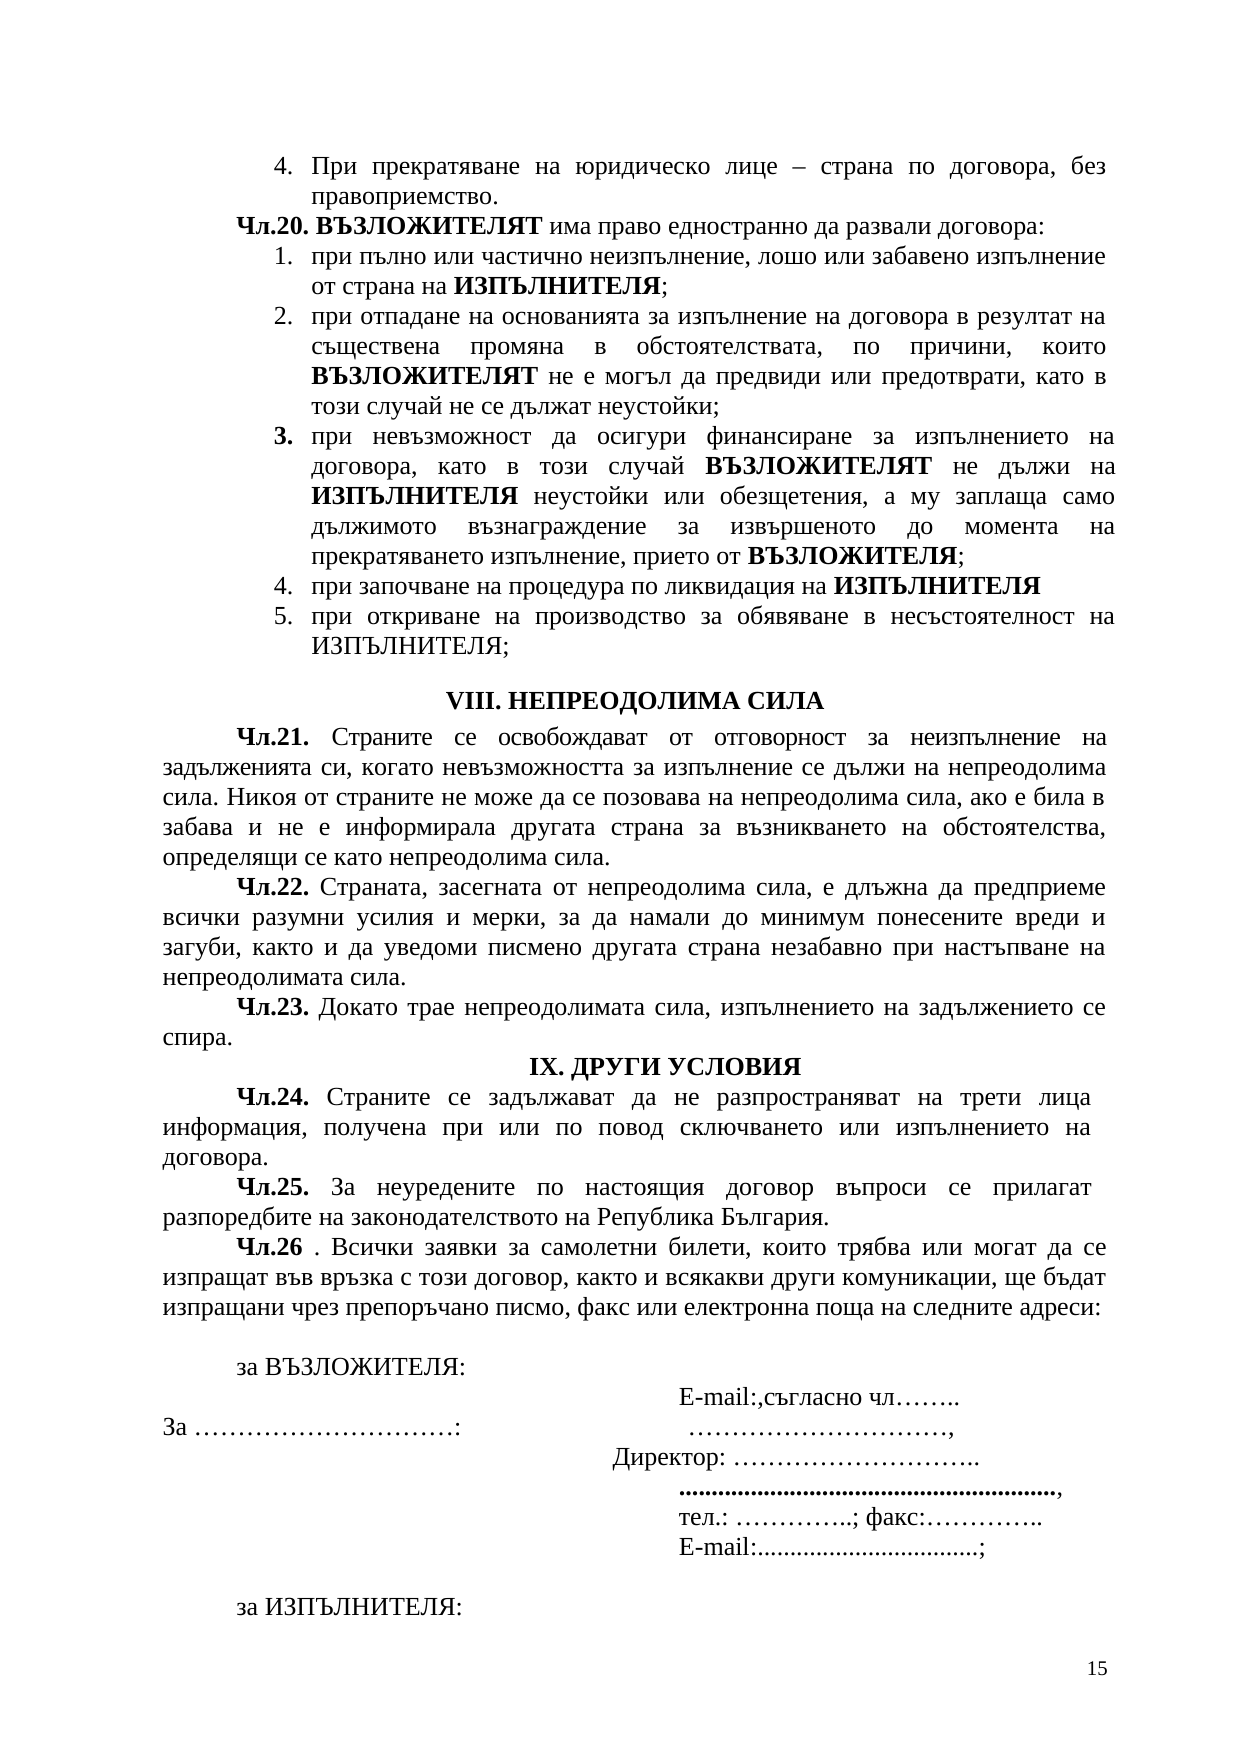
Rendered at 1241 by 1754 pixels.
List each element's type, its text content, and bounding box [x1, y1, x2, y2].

text Чл.22. Страната, засегната от непреодолима сила, е длъжна да предприеме всички разумни усилия и мерки, за да намали до минимум понесените вреди и загуби, както и да уведоми писмено другата страна незабавно при настъпване на непреодолимата сила. [162, 871, 1107, 991]
text Чл.23. Докато трае непреодолимата сила, изпълнението на задължението се спира. [162, 991, 1107, 1051]
subtitle VIII. НЕПРЕОДОЛИМА СИЛА [162, 685, 1107, 715]
text За …………………………: …………………………, [162, 1411, 1107, 1441]
list при пълно или частично неизпълнение, лошо или забавено изпълнение от страна на ИЗПЪЛНИТЕЛЯ; [274, 240, 1107, 300]
text Е-mail:..................................; [679, 1531, 1107, 1561]
text тел.: …………..; факс:………….. [679, 1501, 1107, 1531]
list при започване на процедура по ликвидация на ИЗПЪЛНИТЕЛЯ [274, 570, 1116, 600]
text Е-mail:,съгласно чл…….. [605, 1381, 1107, 1411]
text Чл.25. За неуредените по настоящия договор въпроси се прилагат разпоредбите на законодателството на Република България. [162, 1171, 1093, 1231]
text за ВЪЗЛОЖИТЕЛЯ: [162, 1351, 1107, 1381]
text Чл.20. ВЪЗЛОЖИТЕЛЯТ има право едностранно да развали договора: [162, 210, 1107, 240]
text Директор: ……………………….. [162, 1441, 1107, 1471]
list При прекратяване на юридическо лице – страна по договора, без правоприемство. [274, 150, 1107, 210]
text Чл.24. Страните се задължават да не разпространяват на трети лица информация, получена при или по повод сключването или изпълнението на договора. [162, 1081, 1093, 1171]
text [679, 1471, 1107, 1501]
text Чл.21. Страните се освобождават от отговорност за неизпълнение на задълженията си, когато невъзможността за изпълнение се дължи на непреодолима сила. Никоя от страните не може да се позовава на непреодолима сила, ако е била в забава и не е информирала другата страна за възникването на обстоятелства, определящи се като непреодолима сила. [162, 721, 1107, 871]
text Чл.26 . Всички заявки за самолетни билети, които трябва или могат да се изпращат във връзка с този договор, както и всякакви други комуникации, ще бъдат изпращани чрез препоръчано писмо, факс или електронна поща на следните адреси: [162, 1231, 1107, 1321]
text IХ. ДРУГИ УСЛОВИЯ [237, 1051, 1092, 1081]
list при невъзможност да осигури финансиране за изпълнението на договора, като в този случай ВЪЗЛОЖИТЕЛЯТ не дължи на ИЗПЪЛНИТЕЛЯ неустойки или обезщетения, а му заплаща само дължимото възнаграждение за извършеното до момента на прекратяването изпълнение, прието от ВЪЗЛОЖИТЕЛЯ; [274, 420, 1116, 570]
list при отпадане на основанията за изпълнение на договора в резултат на съществена промяна в обстоятелствата, по причини, които ВЪЗЛОЖИТЕЛЯТ не е могъл да предвиди или предотврати, като в този случай не се дължат неустойки; [274, 300, 1107, 420]
text за ИЗПЪЛНИТЕЛЯ: [162, 1591, 1107, 1621]
list при откриване на производство за обявяване в несъстоятелност на ИЗПЪЛНИТЕЛЯ; [274, 600, 1116, 660]
